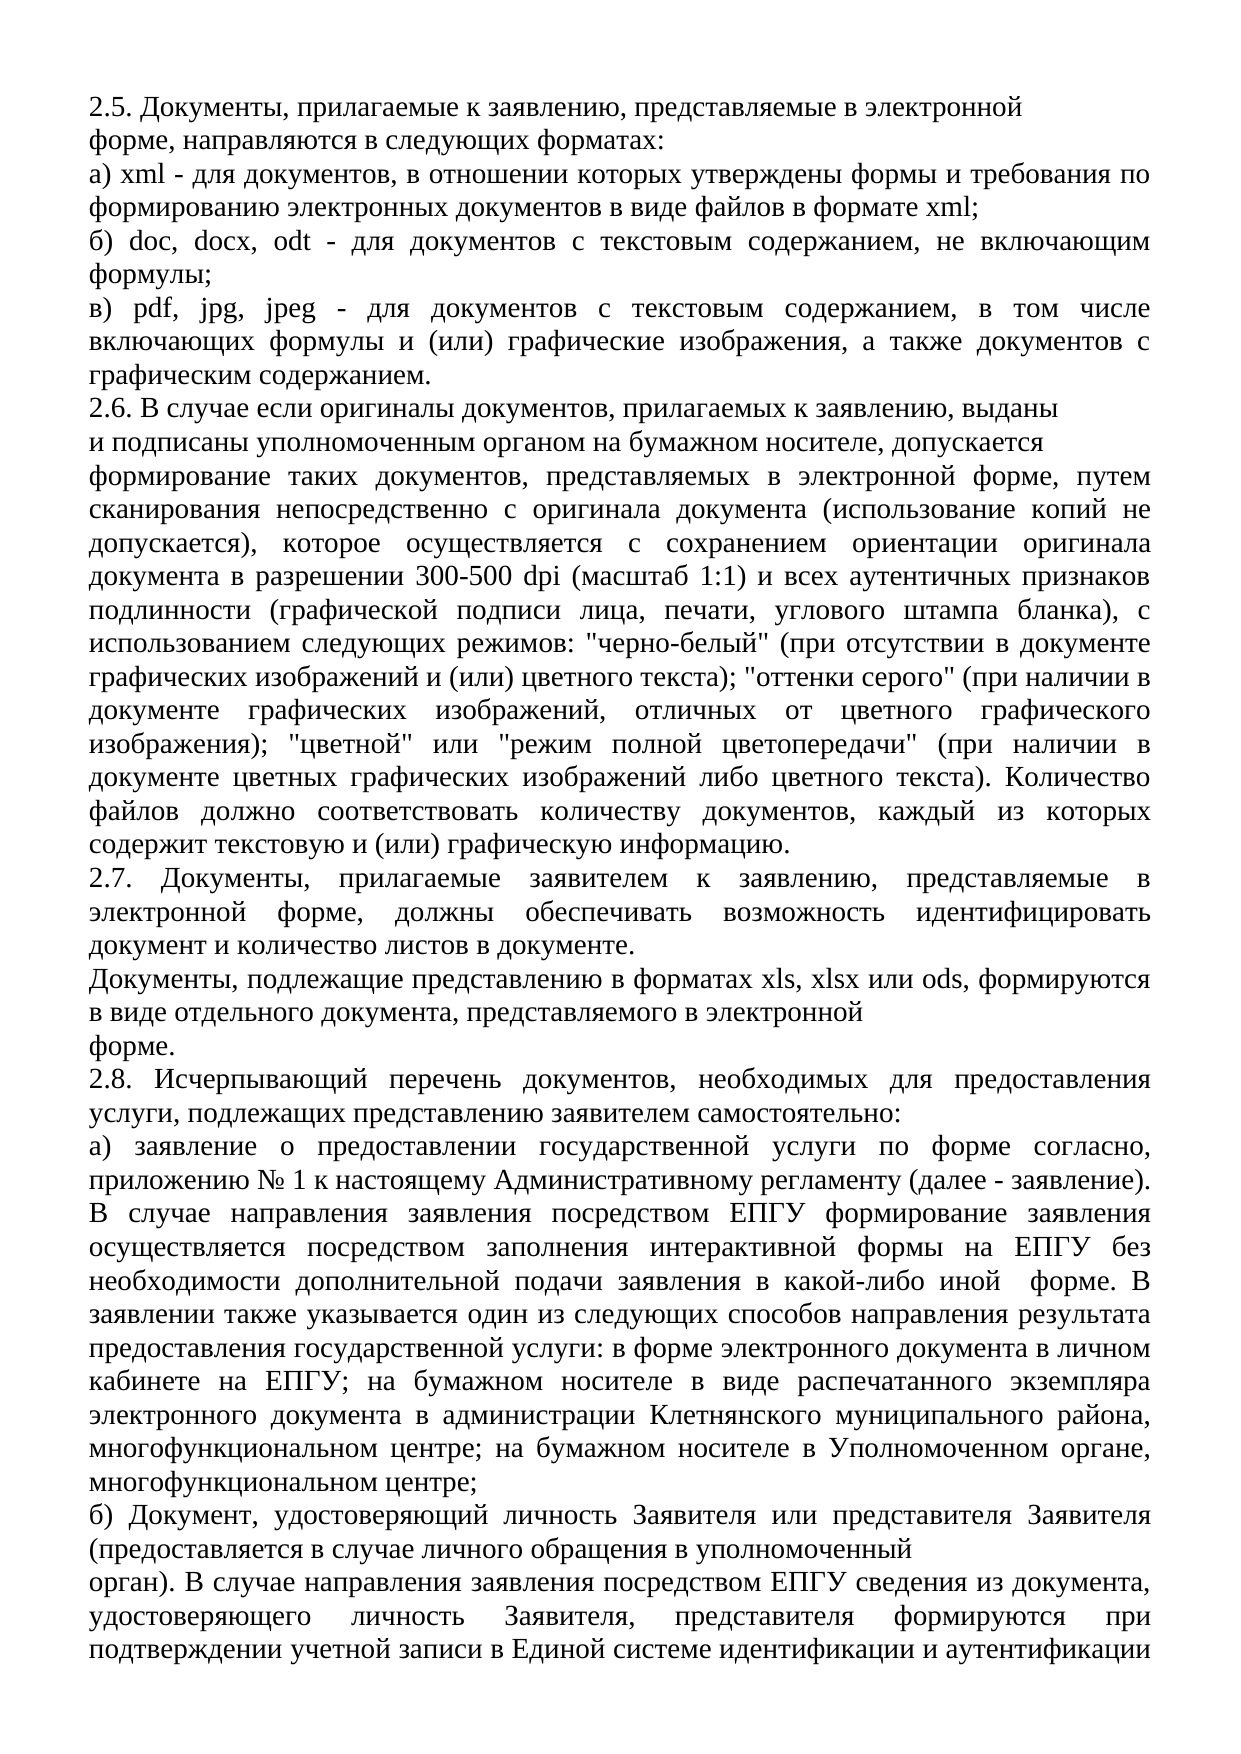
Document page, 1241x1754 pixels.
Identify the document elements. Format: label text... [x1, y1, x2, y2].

text а) xml - для документов, в отношении которых утверждены формы и требования по формированию электронных документов в виде файлов в формате xml; [89, 156, 1152, 223]
text В случае направления заявления посредством ЕПГУ формирование заявления осуществляется посредством заполнения интерактивной формы на ЕПГУ без необходимости дополнительной подачи заявления в какой-либо иной форме. В заявлении также указывается один из следующих способов направления результата предоставления государственной услуги: в форме электронного документа в личном кабинете на ЕПГУ; на бумажном носителе в виде распечатанного экземпляра электронного документа в администрации Клетнянского муниципального района, многофункциональном центре; на бумажном носителе в Уполномоченном органе, многофункциональном центре; [89, 1196, 1152, 1497]
text форме. [89, 1028, 1152, 1061]
text формирование таких документов, представляемых в электронной форме, путем сканирования непосредственно с оригинала документа (использование копий не допускается), которое осуществляется с сохранением ориентации оригинала документа в разрешении 300-500 dpi (масштаб 1:1) и всех аутентичных признаков подлинности (графической подписи лица, печати, углового штампа бланка), с использованием следующих режимов: "черно-белый" (при отсутствии в документе графических изображений и (или) цветного текста); "оттенки серого" (при наличии в документе графических изображений, отличных от цветного графического изображения); "цветной" или "режим полной цветопередачи" (при наличии в документе цветных графических изображений либо цветного текста). Количество файлов должно соответствовать количеству документов, каждый из которых содержит текстовую и (или) графическую информацию. [89, 458, 1152, 860]
text а) заявление о предоставлении государственной услуги по форме согласно, приложению № 1 к настоящему Административному регламенту (далее - заявление). [89, 1128, 1152, 1196]
text форме, направляются в следующих форматах: [89, 122, 1152, 156]
text Документы, подлежащие представлению в форматах xls, xlsx или ods, формируются в виде отдельного документа, представляемого в электронной [89, 961, 1152, 1028]
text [89, 1564, 1152, 1665]
text б) doc, docx, odt - для документов с текстовым содержанием, не включающим формулы; [89, 223, 1152, 290]
text 2.6. В случае если оригиналы документов, прилагаемых к заявлению, выданы [89, 391, 1152, 424]
text 2.5. Документы, прилагаемые к заявлению, представляемые в электронной [89, 89, 1152, 122]
text 2.8. Исчерпывающий перечень документов, необходимых для предоставления услуги, подлежащих представлению заявителем самостоятельно: [89, 1061, 1152, 1128]
text в) pdf, jpg, jpeg - для документов с текстовым содержанием, в том числе включающих формулы и (или) графические изображения, а также документов с графическим содержанием. [89, 290, 1152, 391]
text и подписаны уполномоченным органом на бумажном носителе, допускается [89, 424, 1152, 458]
text б) Документ, удостоверяющий личность Заявителя или представителя Заявителя (предоставляется в случае личного обращения в уполномоченный [89, 1497, 1152, 1564]
text 2.7. Документы, прилагаемые заявителем к заявлению, представляемые в электронной форме, должны обеспечивать возможность идентифицировать документ и количество листов в документе. [89, 860, 1152, 961]
